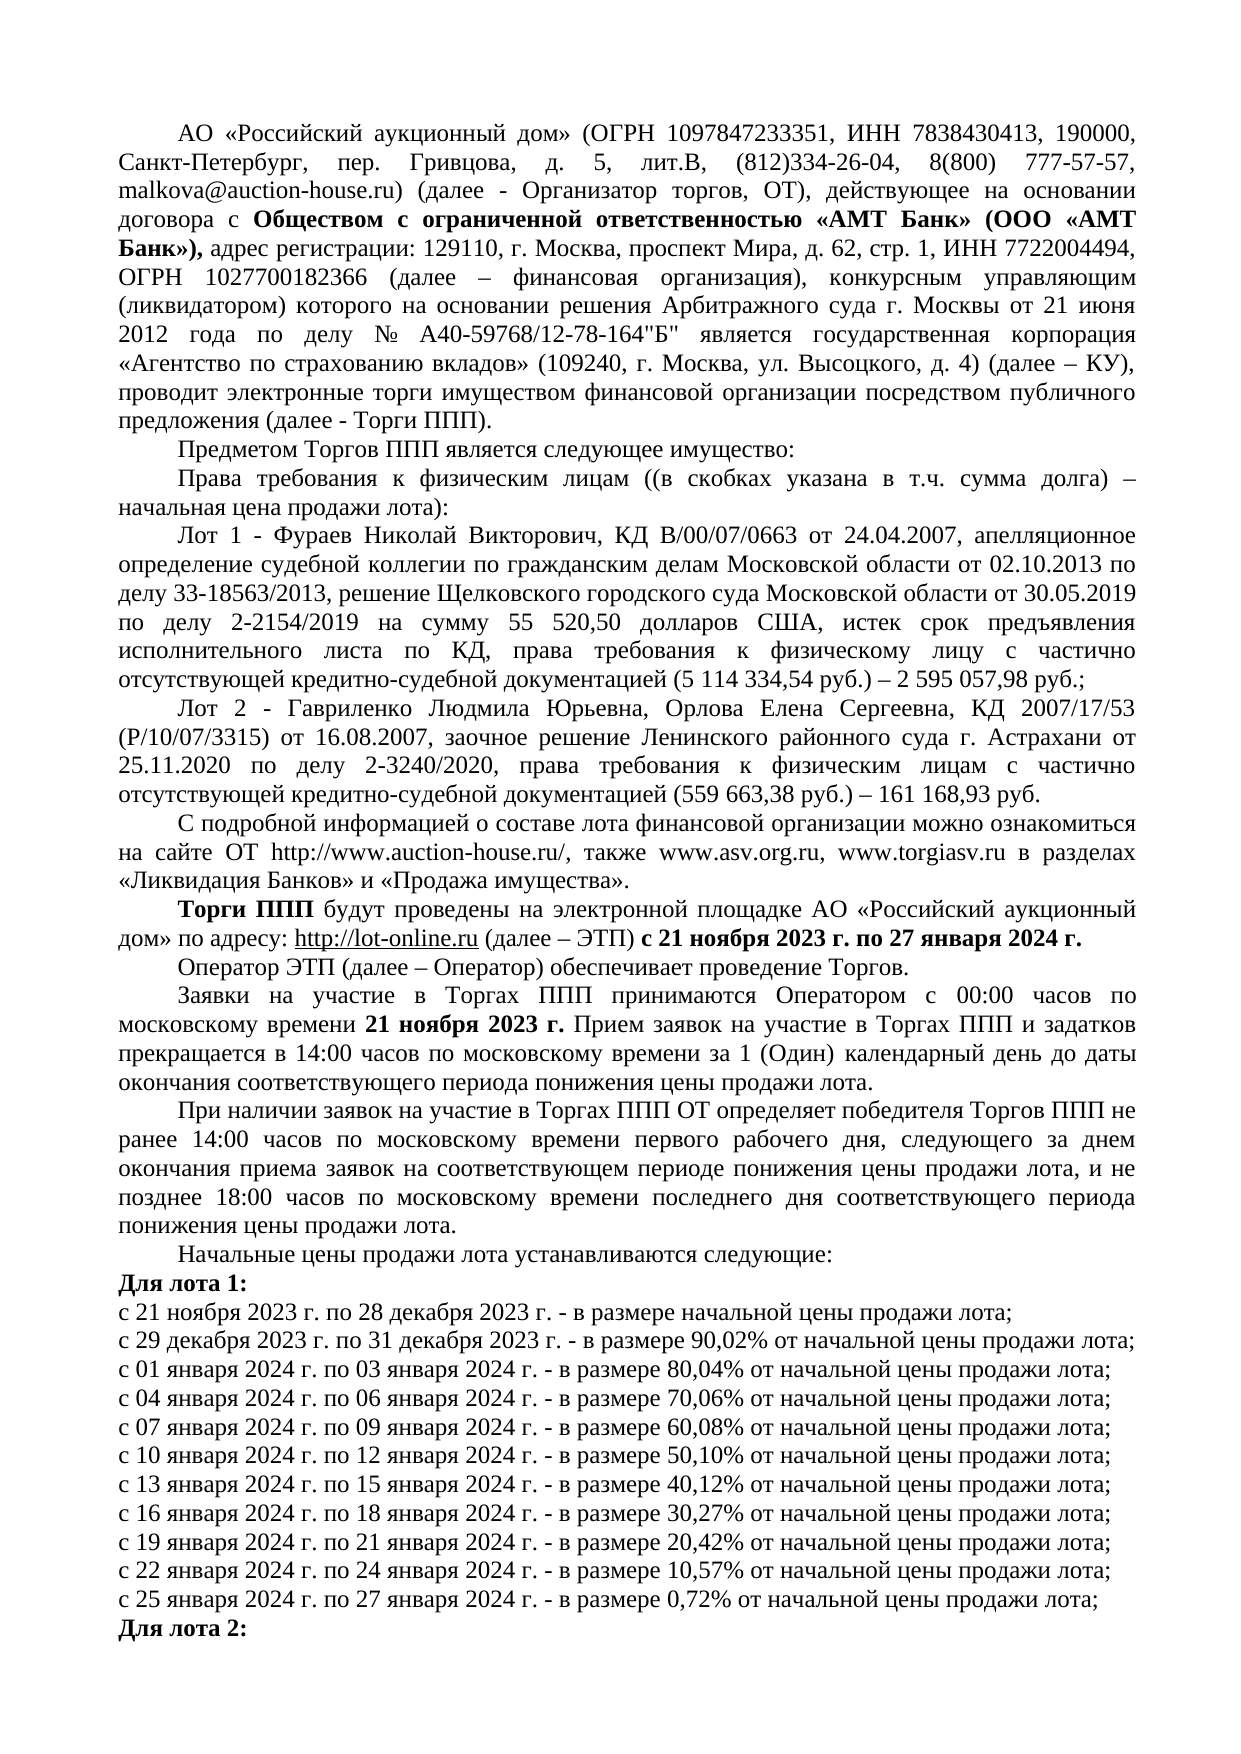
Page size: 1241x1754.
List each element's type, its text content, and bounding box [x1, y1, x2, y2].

text Для лота 2: [118, 1613, 1137, 1642]
text Права требования к физическим лицам ((в скобках указана в т.ч. сумма долга) – начальная цена продажи лота): [118, 463, 1137, 521]
text Лот 1 - Фураев Николай Викторович, КД В/00/07/0663 от 24.04.2007, апелляционное определение судебной коллегии по гражданским делам Московской области от 02.10.2013 по делу 33-18563/2013, решение Щелковского городского суда Московской области от 30.05.2019 по делу 2-2154/2019 на сумму 55 520,50 долларов США, истек срок предъявления исполнительного листа по КД, права требования к физическому лицу с частично отсутствующей кредитно-судебной документацией (5 114 334,54 руб.) – 2 595 057,98 руб.; [118, 521, 1137, 693]
text с 16 января 2024 г. по 18 января 2024 г. - в размере 30,27% от начальной цены продажи лота; [118, 1498, 1137, 1527]
text Предметом Торгов ППП является следующее имущество: [118, 434, 1137, 463]
text Лот 2 - Гавриленко Людмила Юрьевна, Орлова Елена Сергеевна, КД 2007/17/53 (Р/10/07/3315) от 16.08.2007, заочное решение Ленинского районного суда г. Астрахани от 25.11.2020 по делу 2-3240/2020, права требования к физическим лицам с частично отсутствующей кредитно-судебной документацией (559 663,38 руб.) – 161 168,93 руб. [118, 693, 1137, 808]
text с 25 января 2024 г. по 27 января 2024 г. - в размере 0,72% от начальной цены продажи лота; [118, 1584, 1137, 1613]
text с 07 января 2024 г. по 09 января 2024 г. - в размере 60,08% от начальной цены продажи лота; [118, 1412, 1137, 1441]
text с 13 января 2024 г. по 15 января 2024 г. - в размере 40,12% от начальной цены продажи лота; [118, 1469, 1137, 1498]
text с 22 января 2024 г. по 24 января 2024 г. - в размере 10,57% от начальной цены продажи лота; [118, 1556, 1137, 1584]
text Заявки на участие в Торгах ППП принимаются Оператором с 00:00 часов по московскому времени 21 ноября 2023 г. Прием заявок на участие в Торгах ППП и задатков прекращается в 14:00 часов по московскому времени за 1 (Один) календарный день до даты окончания соответствующего периода понижения цены продажи лота. [118, 981, 1137, 1096]
text с 10 января 2024 г. по 12 января 2024 г. - в размере 50,10% от начальной цены продажи лота; [118, 1441, 1137, 1469]
text При наличии заявок на участие в Торгах ППП ОТ определяет победителя Торгов ППП не ранее 14:00 часов по московскому времени первого рабочего дня, следующего за днем окончания приема заявок на соответствующем периоде понижения цены продажи лота, и не позднее 18:00 часов по московскому времени последнего дня соответствующего периода понижения цены продажи лота. [118, 1096, 1137, 1239]
text с 21 ноября 2023 г. по 28 декабря 2023 г. - в размере начальной цены продажи лота; [118, 1297, 1137, 1326]
text АО «Российский аукционный дом» (ОГРН 1097847233351, ИНН 7838430413, 190000, Санкт-Петербург, пер. Гривцова, д. 5, лит.В, (812)334-26-04, 8(800) 777-57-57, malkova@auction-house.ru) (далее - Организатор торгов, ОТ), действующее на основании договора с Обществом с ограниченной ответственностью «АМТ Банк» (ООО «АМТ Банк»), адрес регистрации: 129110, г. Москва, проспект Мира, д. 62, стр. 1, ИНН 7722004494, ОГРН 1027700182366 (далее – финансовая организация), конкурсным управляющим (ликвидатором) которого на основании решения Арбитражного суда г. Москвы от 21 июня 2012 года по делу № А40-59768/12-78-164"Б" является государственная корпорация «Агентство по страхованию вкладов» (109240, г. Москва, ул. Высоцкого, д. 4) (далее – КУ), проводит электронные торги имуществом финансовой организации посредством публичного предложения (далее - Торги ППП). [118, 118, 1137, 434]
text Начальные цены продажи лота устанавливаются следующие: [118, 1239, 1137, 1268]
text с 19 января 2024 г. по 21 января 2024 г. - в размере 20,42% от начальной цены продажи лота; [118, 1527, 1137, 1556]
text Оператор ЭТП (далее – Оператор) обеспечивает проведение Торгов. [118, 952, 1137, 981]
text с 01 января 2024 г. по 03 января 2024 г. - в размере 80,04% от начальной цены продажи лота; [118, 1354, 1137, 1383]
text с 04 января 2024 г. по 06 января 2024 г. - в размере 70,06% от начальной цены продажи лота; [118, 1383, 1137, 1412]
text Торги ППП будут проведены на электронной площадке АО «Российский аукционный дом» по адресу: http://lot-online.ru (далее – ЭТП) с 21 ноября 2023 г. по 27 января 2024 г. [118, 894, 1137, 952]
text С подробной информацией о составе лота финансовой организации можно ознакомиться на сайте ОТ http://www.auction-house.ru/, также www.asv.org.ru, www.torgiasv.ru в разделах «Ликвидация Банков» и «Продажа имущества». [118, 808, 1137, 894]
text Для лота 1: [118, 1268, 1137, 1297]
text с 29 декабря 2023 г. по 31 декабря 2023 г. - в размере 90,02% от начальной цены продажи лота; [118, 1326, 1137, 1354]
